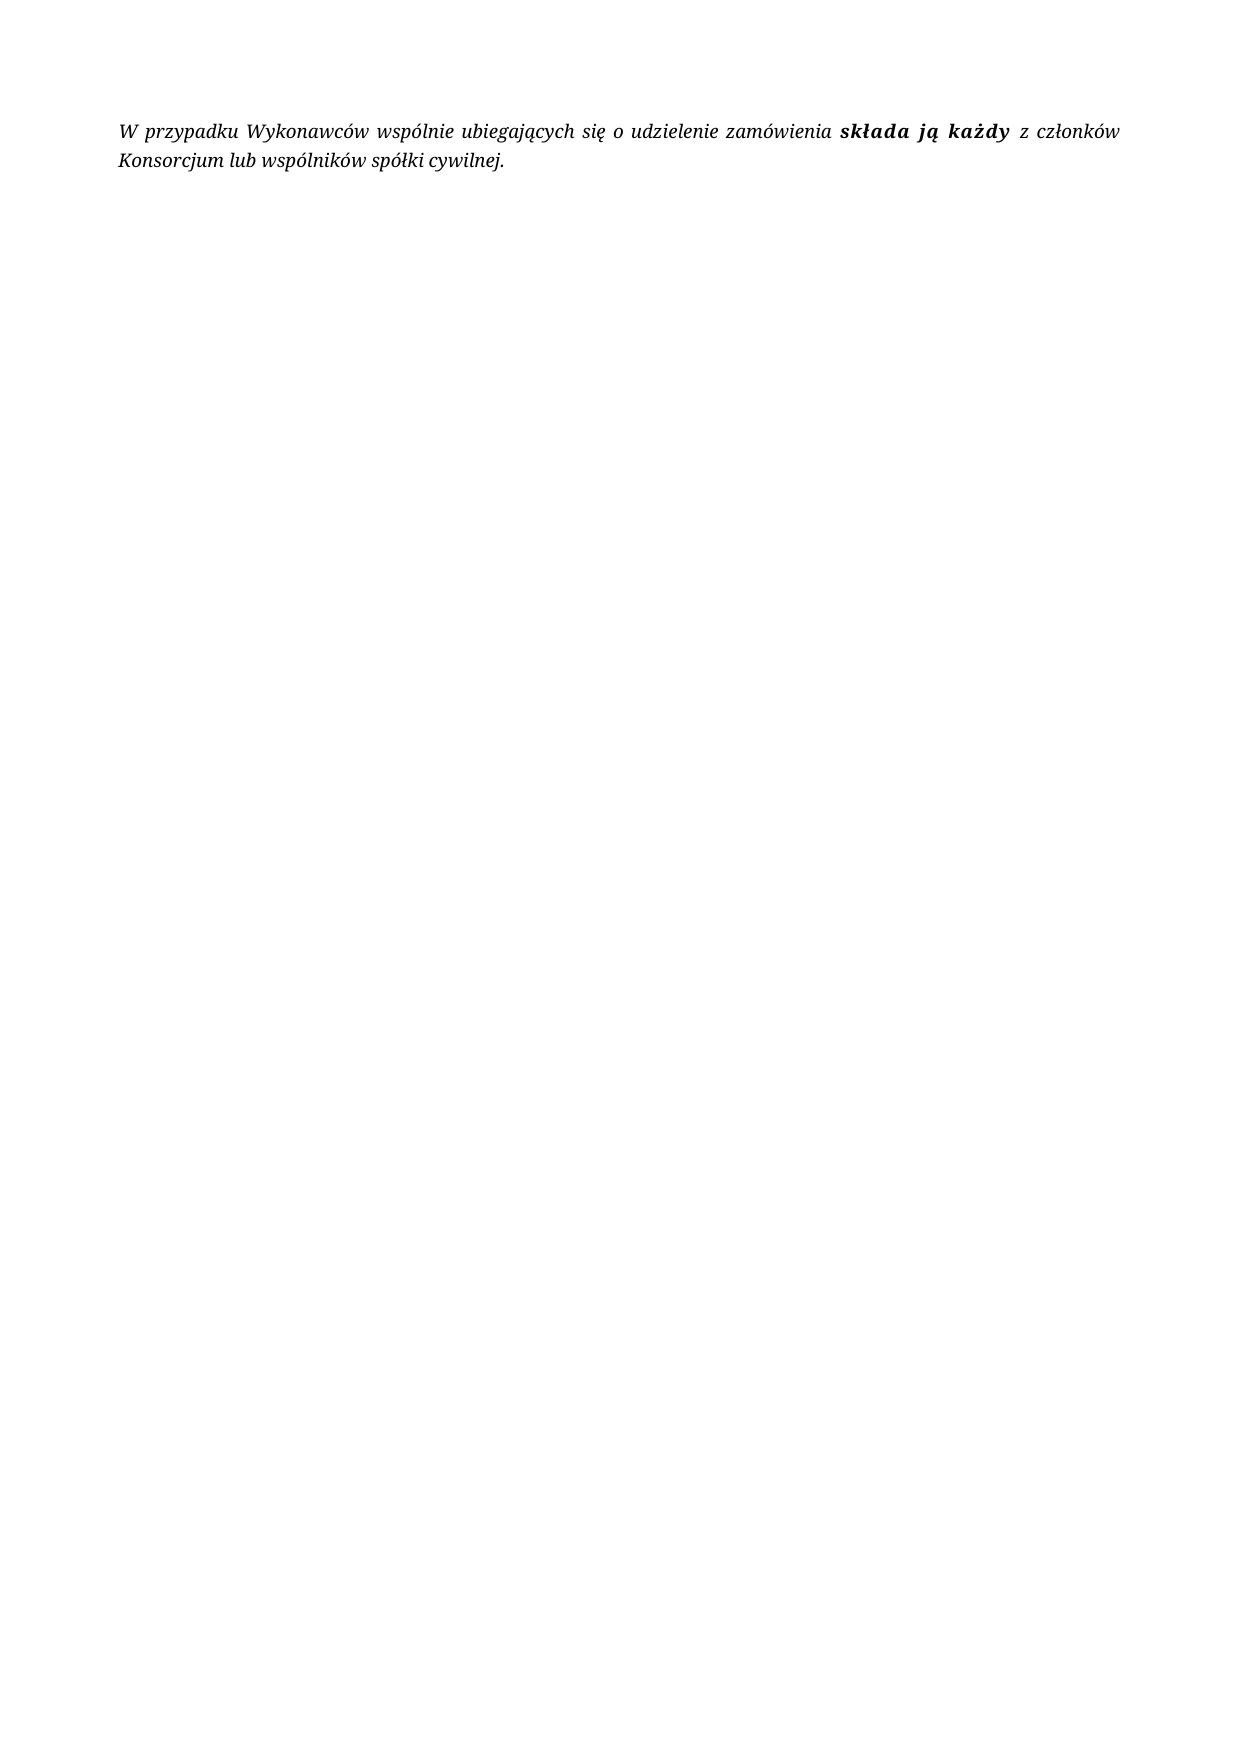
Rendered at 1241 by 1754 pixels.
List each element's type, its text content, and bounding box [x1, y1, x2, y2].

text W przypadku Wykonawców wspólnie ubiegających się o udzielenie zamówienia składa ją każdy z członków Konsorcjum lub wspólników spółki cywilnej. [118, 118, 1122, 173]
